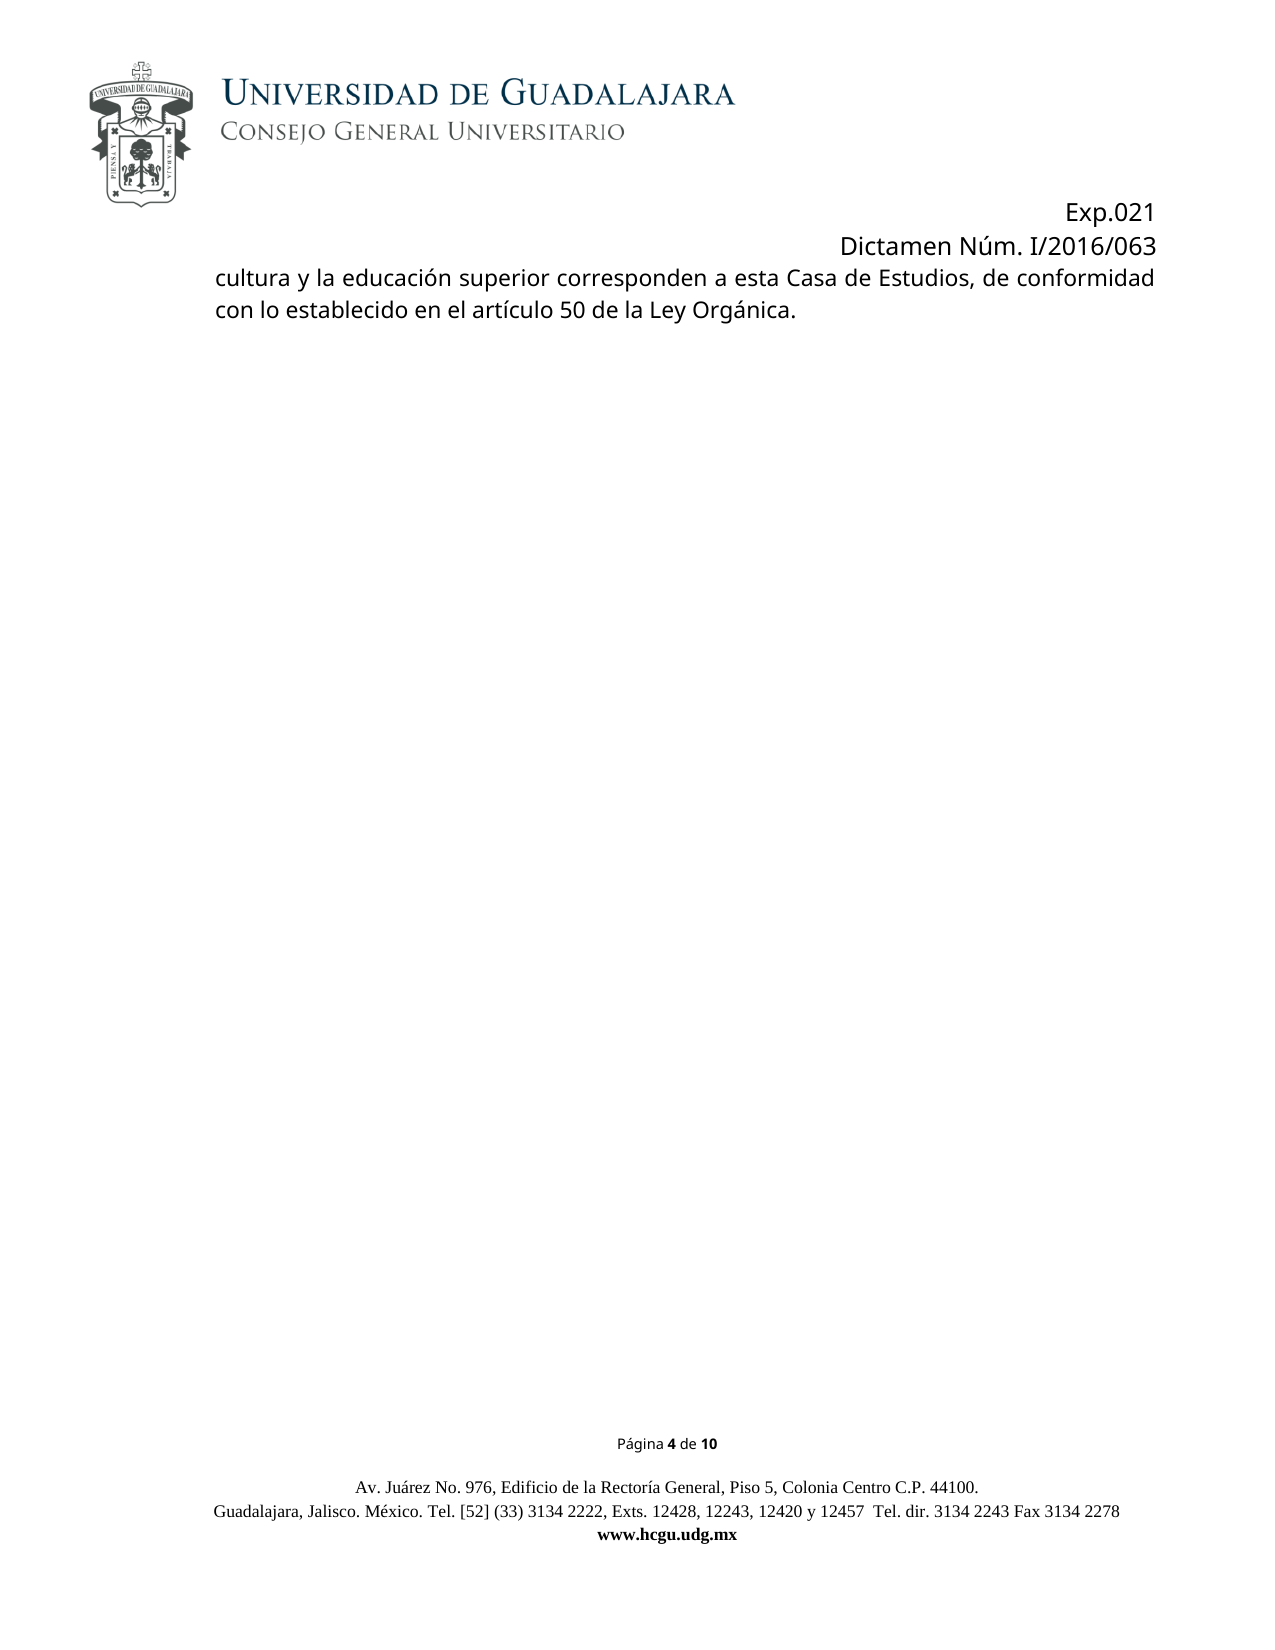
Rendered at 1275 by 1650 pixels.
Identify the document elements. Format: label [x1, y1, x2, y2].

picture [1, 1, 1274, 268]
list [177, 262, 1157, 325]
